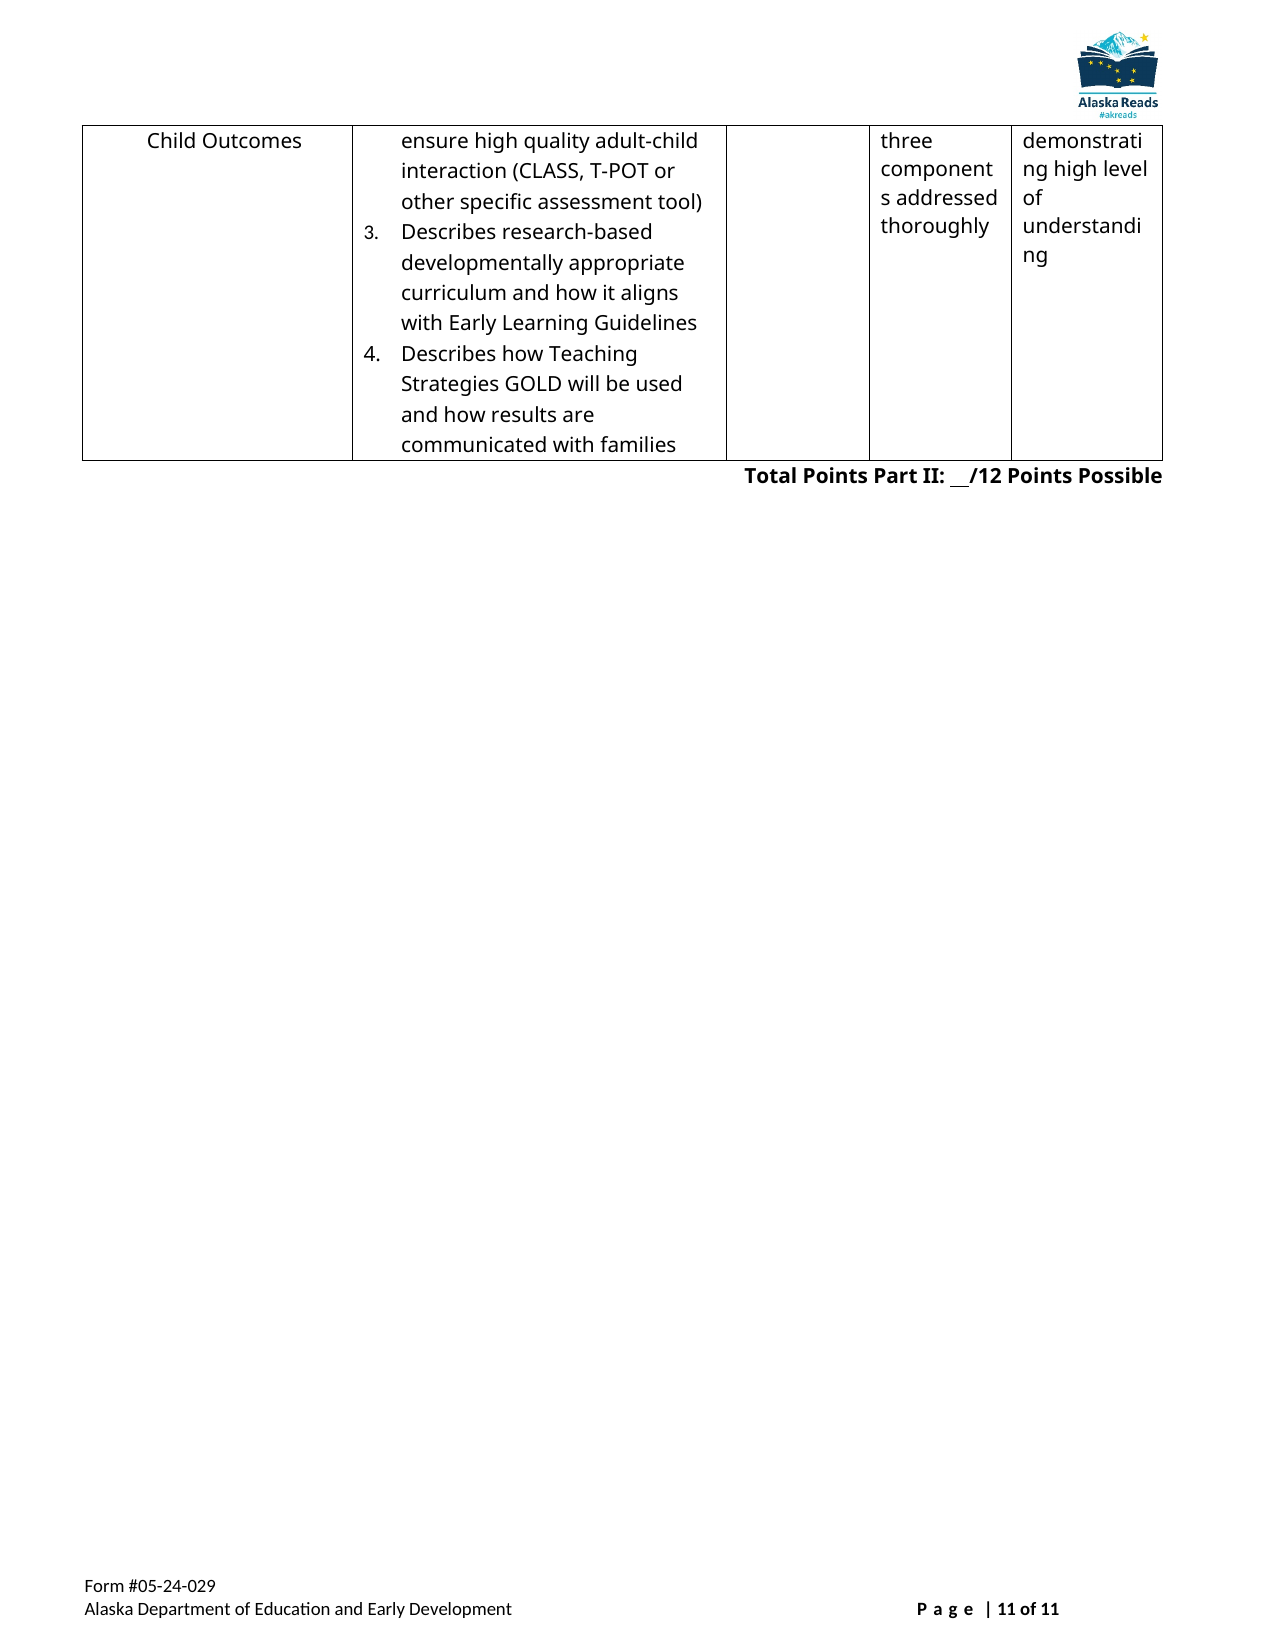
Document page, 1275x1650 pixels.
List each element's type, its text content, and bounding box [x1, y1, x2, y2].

text Total Points Part II: /12 Points Possible [84, 461, 1162, 490]
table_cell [727, 126, 869, 460]
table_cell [1012, 126, 1162, 460]
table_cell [870, 126, 1011, 460]
picture [1072, 30, 1163, 120]
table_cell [353, 126, 726, 460]
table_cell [83, 126, 352, 460]
